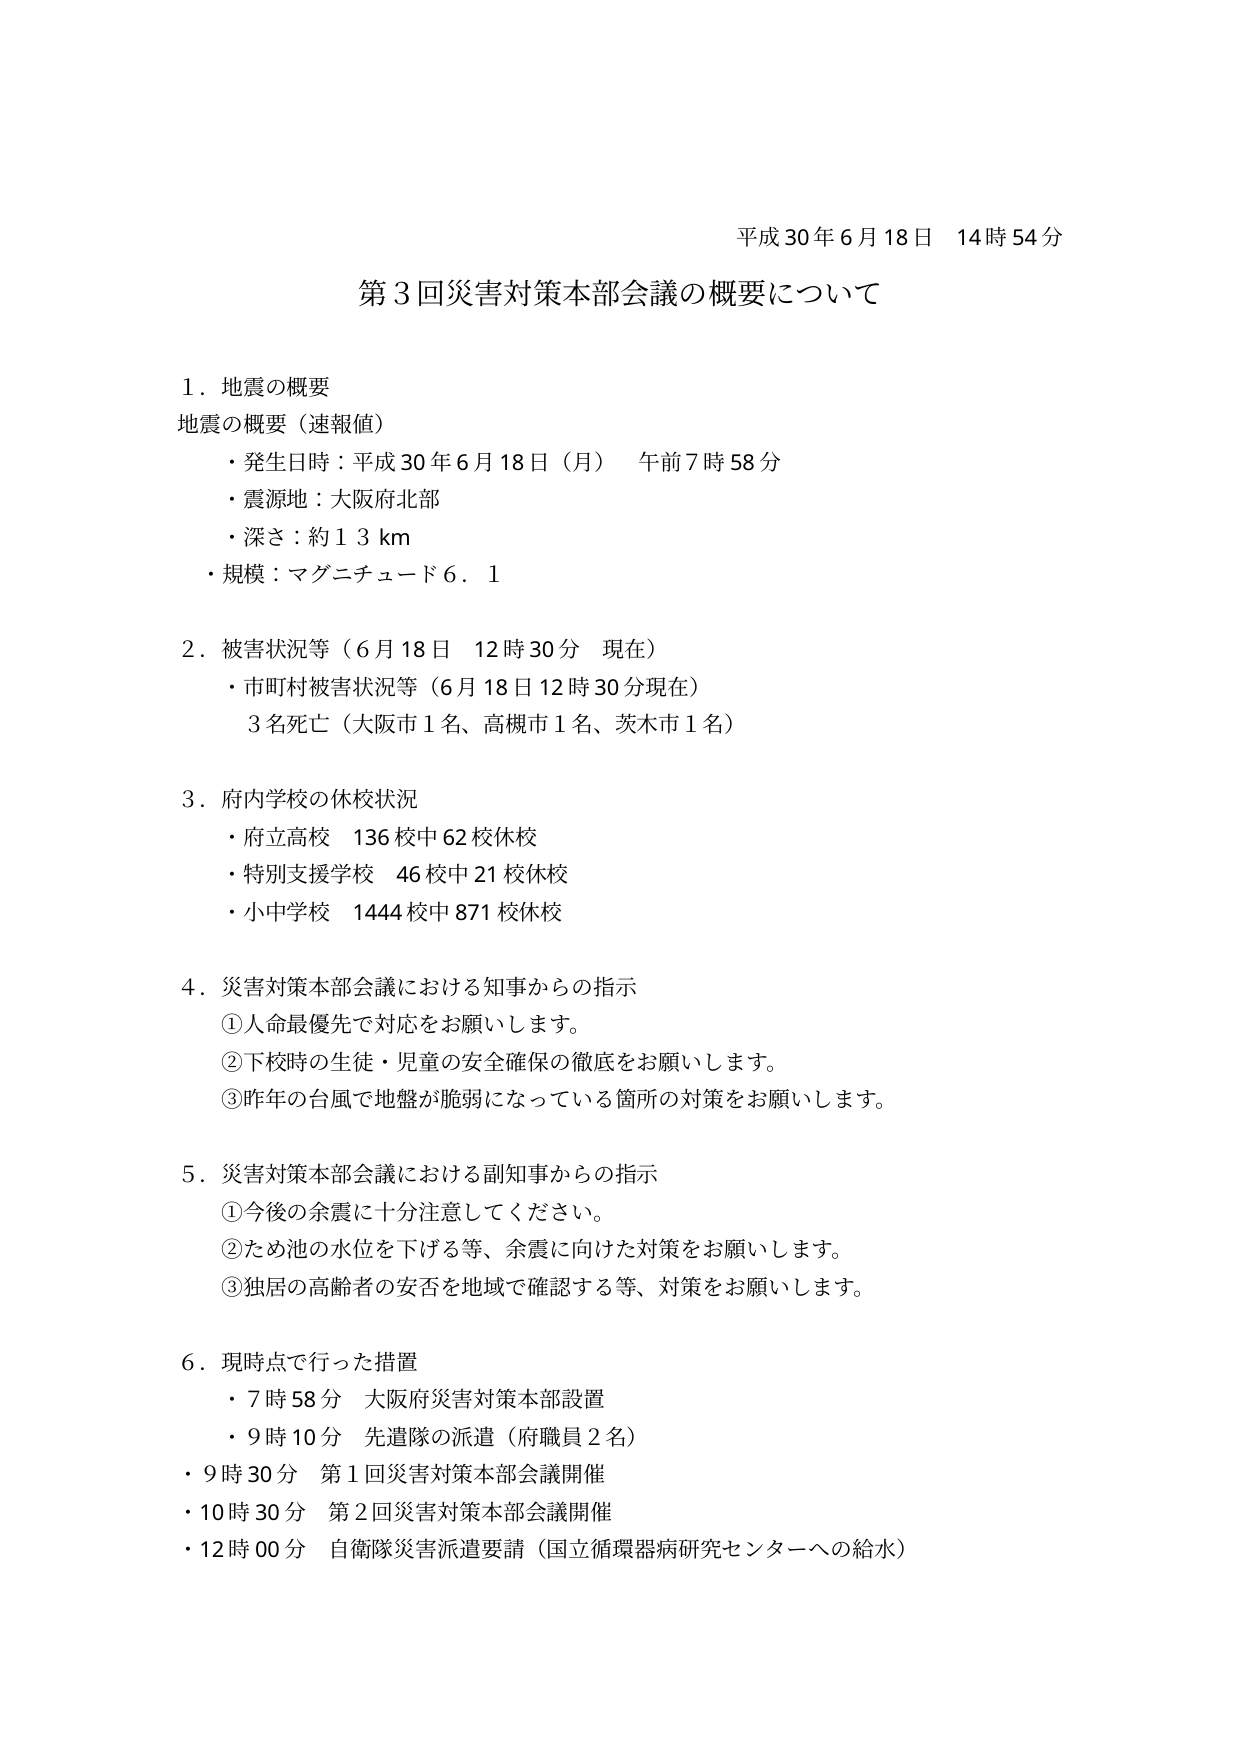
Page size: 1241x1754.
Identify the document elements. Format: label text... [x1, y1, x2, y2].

text ②ため池の水位を下げる等、余震に向けた対策をお願いします。 [177, 1229, 1063, 1267]
text ・発生日時：平成30年6月18日（月） 午前７時58分 [177, 442, 1063, 479]
text ・９時10分 先遣隊の派遣（府職員２名） [177, 1417, 1063, 1454]
text ６．現時点で行った措置 [177, 1342, 1063, 1379]
text ・特別支援学校 46校中21校休校 [177, 854, 1063, 892]
text ・小中学校 1444校中871校休校 [177, 892, 1063, 929]
text ③独居の高齢者の安否を地域で確認する等、対策をお願いします。 [177, 1267, 1063, 1304]
text ・12時00分 自衛隊災害派遣要請（国立循環器病研究センターへの給水） [177, 1529, 1063, 1567]
text ・府立高校 136校中62校休校 [177, 817, 1063, 854]
text ５．災害対策本部会議における副知事からの指示 [177, 1154, 1063, 1192]
text ・規模：マグニチュード６．１ [177, 554, 1063, 592]
text ①人命最優先で対応をお願いします。 [177, 1004, 1063, 1042]
text ②下校時の生徒・児童の安全確保の徹底をお願いします。 [177, 1042, 1063, 1079]
text １．地震の概要 [177, 367, 1063, 404]
text ３．府内学校の休校状況 [177, 779, 1063, 817]
text ①今後の余震に十分注意してください。 [177, 1192, 1063, 1229]
text ２．被害状況等（６月18日 12時30分 現在） [177, 629, 1063, 667]
text ・10時30分 第２回災害対策本部会議開催 [177, 1492, 1063, 1529]
text 第３回災害対策本部会議の概要について [177, 254, 1063, 329]
text ３名死亡（大阪市１名、高槻市１名、茨木市１名） [177, 704, 1063, 742]
text 平成30年6月18日 14時54分 [177, 217, 1063, 254]
text ・７時58分 大阪府災害対策本部設置 [177, 1379, 1063, 1417]
text ・９時30分 第１回災害対策本部会議開催 [177, 1454, 1063, 1492]
text ・市町村被害状況等（6月18日12時30分現在） [177, 667, 1063, 704]
text ・震源地：大阪府北部 [177, 479, 1063, 517]
text ・深さ：約１３km [177, 517, 1063, 554]
text ４．災害対策本部会議における知事からの指示 [177, 967, 1063, 1004]
text ③昨年の台風で地盤が脆弱になっている箇所の対策をお願いします。 [177, 1079, 1063, 1117]
text 地震の概要（速報値） [177, 404, 1063, 442]
